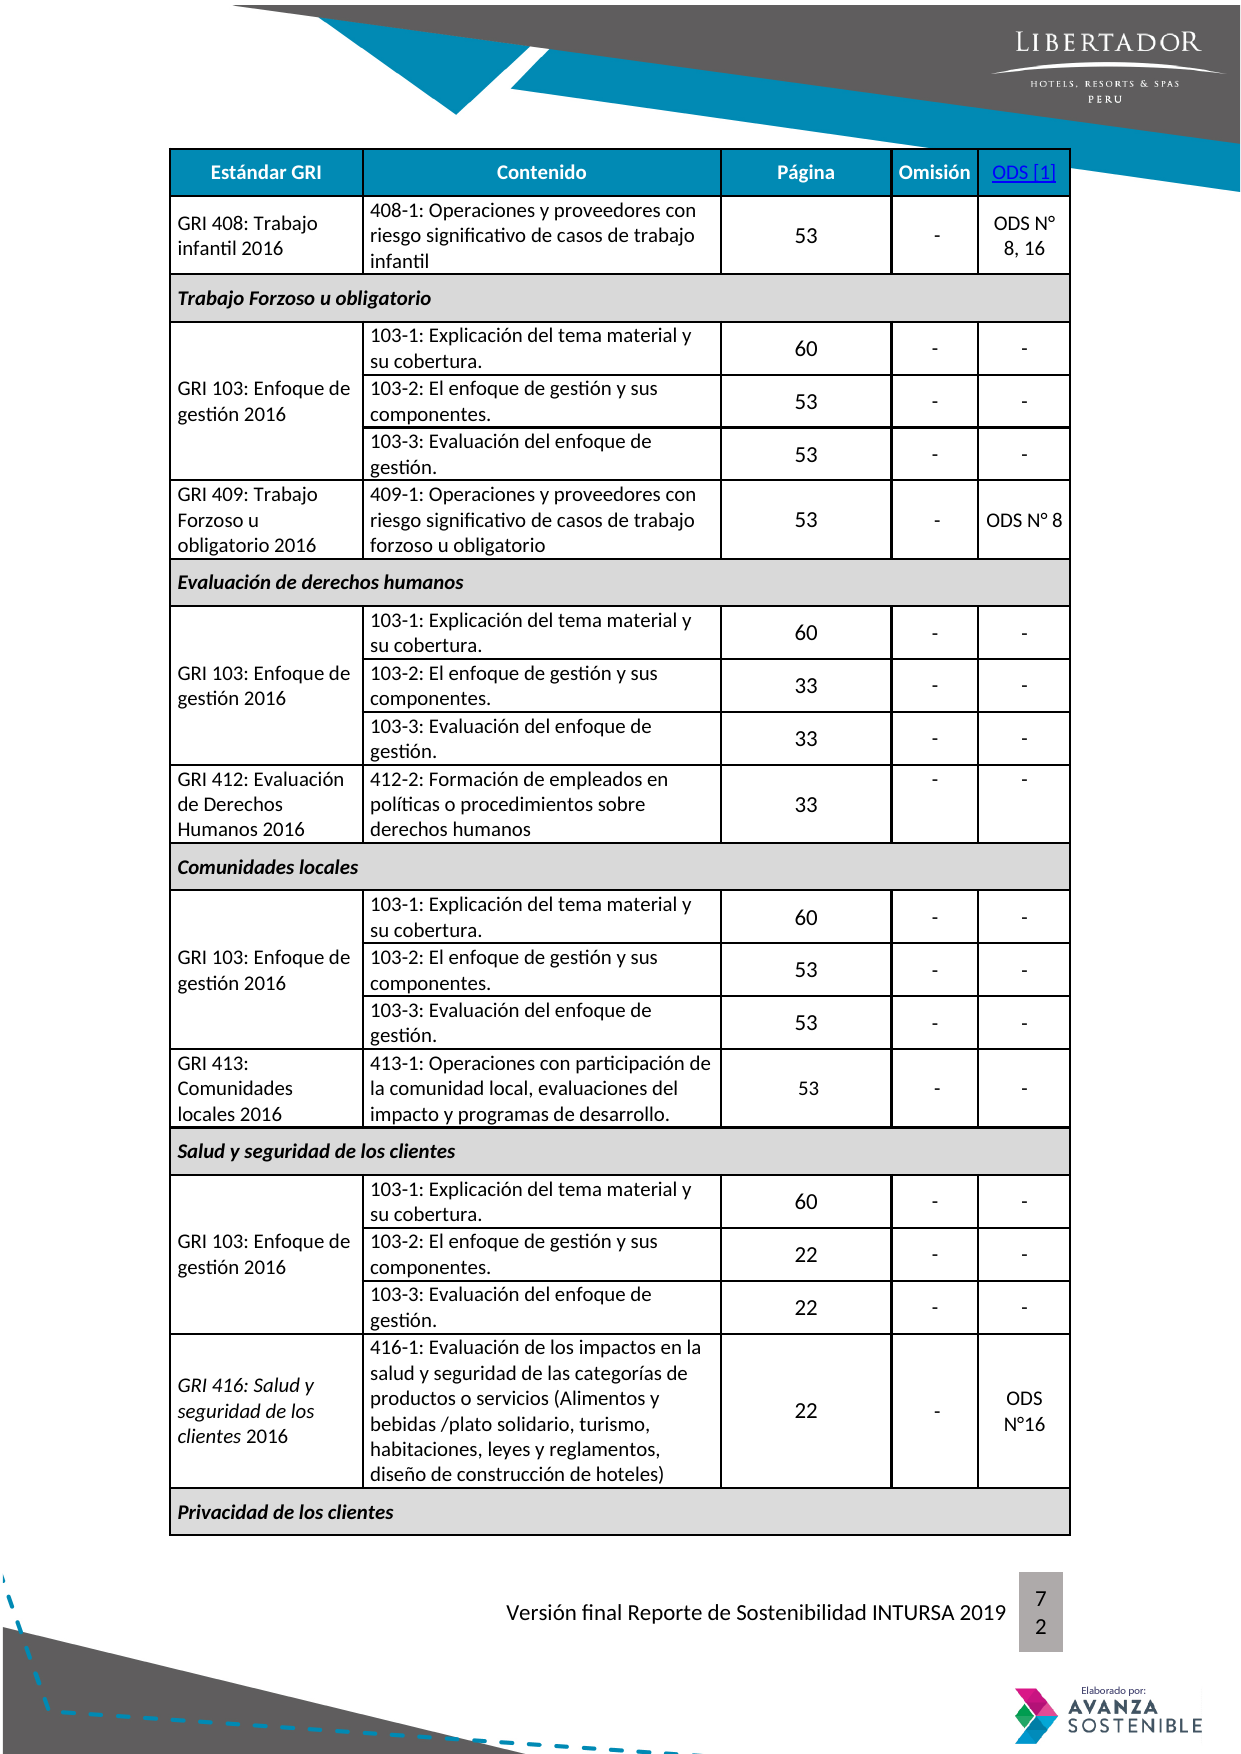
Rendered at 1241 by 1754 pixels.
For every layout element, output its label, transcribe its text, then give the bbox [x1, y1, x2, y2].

table_cell 416-1: Evaluación de los impactos en la salud y seguridad de las categorías de productos o servicios (Alimentos y bebidas /plato solidario, turismo, habitaciones, leyes y reglamentos, diseño de construcción de hoteles) [364, 1335, 720, 1487]
table_cell 22 [722, 1282, 890, 1332]
table_cell 60 [722, 891, 890, 942]
table_header Omisión [893, 150, 977, 195]
table_header Estándar GRI [171, 150, 362, 195]
table_cell 103-2: El enfoque de gestión y sus componentes. [364, 376, 720, 426]
table_cell - [979, 1282, 1069, 1332]
table_cell - [893, 997, 977, 1048]
table_cell - [893, 944, 977, 995]
table_cell 53 [722, 376, 890, 426]
table_cell - [979, 713, 1069, 764]
table_cell - [979, 891, 1069, 942]
table_cell 22 [722, 1335, 890, 1487]
table_cell - [893, 1282, 977, 1332]
table_cell GRI 103: Enfoque de gestión 2016 [171, 1176, 362, 1332]
picture [2, 5, 1241, 1754]
table_cell 103-3: Evaluación del enfoque de gestión. [364, 713, 720, 764]
table_cell - [893, 429, 977, 479]
table_cell - [979, 997, 1069, 1048]
table_cell - [893, 713, 977, 764]
table_cell Comunidades locales [171, 844, 1069, 889]
table_header Página [722, 150, 890, 195]
table_cell 413-1: Operaciones con participación de la comunidad local, evaluaciones del impacto y programas de desarrollo. [364, 1050, 720, 1126]
table_cell 53 [722, 944, 890, 995]
table_cell - [893, 660, 977, 711]
table_cell - [979, 944, 1069, 995]
table_cell 103-1: Explicación del tema material y su cobertura. [364, 607, 720, 658]
table_cell Salud y seguridad de los clientes [171, 1129, 1069, 1174]
table_cell - [893, 481, 977, 558]
table_cell - [893, 197, 977, 273]
table_cell - [893, 1335, 977, 1487]
table_cell ODS N°16 [979, 1335, 1069, 1487]
table_cell 53 [722, 429, 890, 479]
table_cell 103-3: Evaluación del enfoque de gestión. [364, 1282, 720, 1332]
table_cell - [979, 323, 1069, 373]
table_cell - [893, 607, 977, 658]
table_cell GRI 409: Trabajo Forzoso u obligatorio 2016 [171, 481, 362, 558]
table_cell - [979, 1050, 1069, 1126]
table_cell 103-3: Evaluación del enfoque de gestión. [364, 429, 720, 479]
table_cell Privacidad de los clientes [171, 1489, 1069, 1534]
table_header Contenido [364, 150, 720, 195]
table_cell 22 [722, 1229, 890, 1279]
table_cell Trabajo Forzoso u obligatorio [171, 275, 1069, 321]
table_cell 53 [722, 481, 890, 558]
table_cell - [979, 766, 1069, 842]
table_cell 103-1: Explicación del tema material y su cobertura. [364, 1176, 720, 1227]
table_cell GRI 412: Evaluación de Derechos Humanos 2016 [171, 766, 362, 842]
table_cell - [893, 766, 977, 842]
table_cell GRI 413: Comunidades locales 2016 [171, 1050, 362, 1126]
table_cell 33 [722, 713, 890, 764]
table_cell Evaluación de derechos humanos [171, 560, 1069, 605]
table_cell - [893, 1050, 977, 1126]
table_cell - [979, 376, 1069, 426]
table_cell GRI 416: Salud y seguridad de los clientes 2016 [171, 1335, 362, 1487]
table_header ODS [1] [979, 150, 1069, 195]
table_cell 103-2: El enfoque de gestión y sus componentes. [364, 660, 720, 711]
table_cell - [893, 1176, 977, 1227]
table_cell - [979, 429, 1069, 479]
table_cell GRI 408: Trabajo infantil 2016 [171, 197, 362, 273]
table_cell 103-3: Evaluación del enfoque de gestión. [364, 997, 720, 1048]
table_cell 103-2: El enfoque de gestión y sus componentes. [364, 944, 720, 995]
table_cell 53 [722, 1050, 890, 1126]
table_cell - [893, 891, 977, 942]
table_cell - [979, 1229, 1069, 1279]
table_cell 33 [722, 766, 890, 842]
table_cell - [979, 660, 1069, 711]
table_cell GRI 103: Enfoque de gestión 2016 [171, 607, 362, 764]
table_cell 412-2: Formación de empleados en políticas o procedimientos sobre derechos humanos [364, 766, 720, 842]
table_cell 33 [722, 660, 890, 711]
table_cell 60 [722, 1176, 890, 1227]
table_cell - [893, 376, 977, 426]
table_cell 408-1: Operaciones y proveedores con riesgo significativo de casos de trabajo infantil [364, 197, 720, 273]
table_cell 409-1: Operaciones y proveedores con riesgo significativo de casos de trabajo forzoso u obligatorio [364, 481, 720, 558]
table_cell 53 [722, 197, 890, 273]
table_cell 103-1: Explicación del tema material y su cobertura. [364, 323, 720, 373]
table_cell GRI 103: Enfoque de gestión 2016 [171, 323, 362, 479]
table_cell ODS N° 8, 16 [979, 197, 1069, 273]
table_cell 60 [722, 607, 890, 658]
table_cell - [979, 607, 1069, 658]
table_cell 53 [722, 997, 890, 1048]
table_cell 103-2: El enfoque de gestión y sus componentes. [364, 1229, 720, 1279]
table_cell 60 [722, 323, 890, 373]
table_cell GRI 103: Enfoque de gestión 2016 [171, 891, 362, 1048]
table_cell ODS N° 8 [979, 481, 1069, 558]
table_cell - [893, 1229, 977, 1279]
table_cell 103-1: Explicación del tema material y su cobertura. [364, 891, 720, 942]
table_cell - [979, 1176, 1069, 1227]
table_cell - [893, 323, 977, 373]
